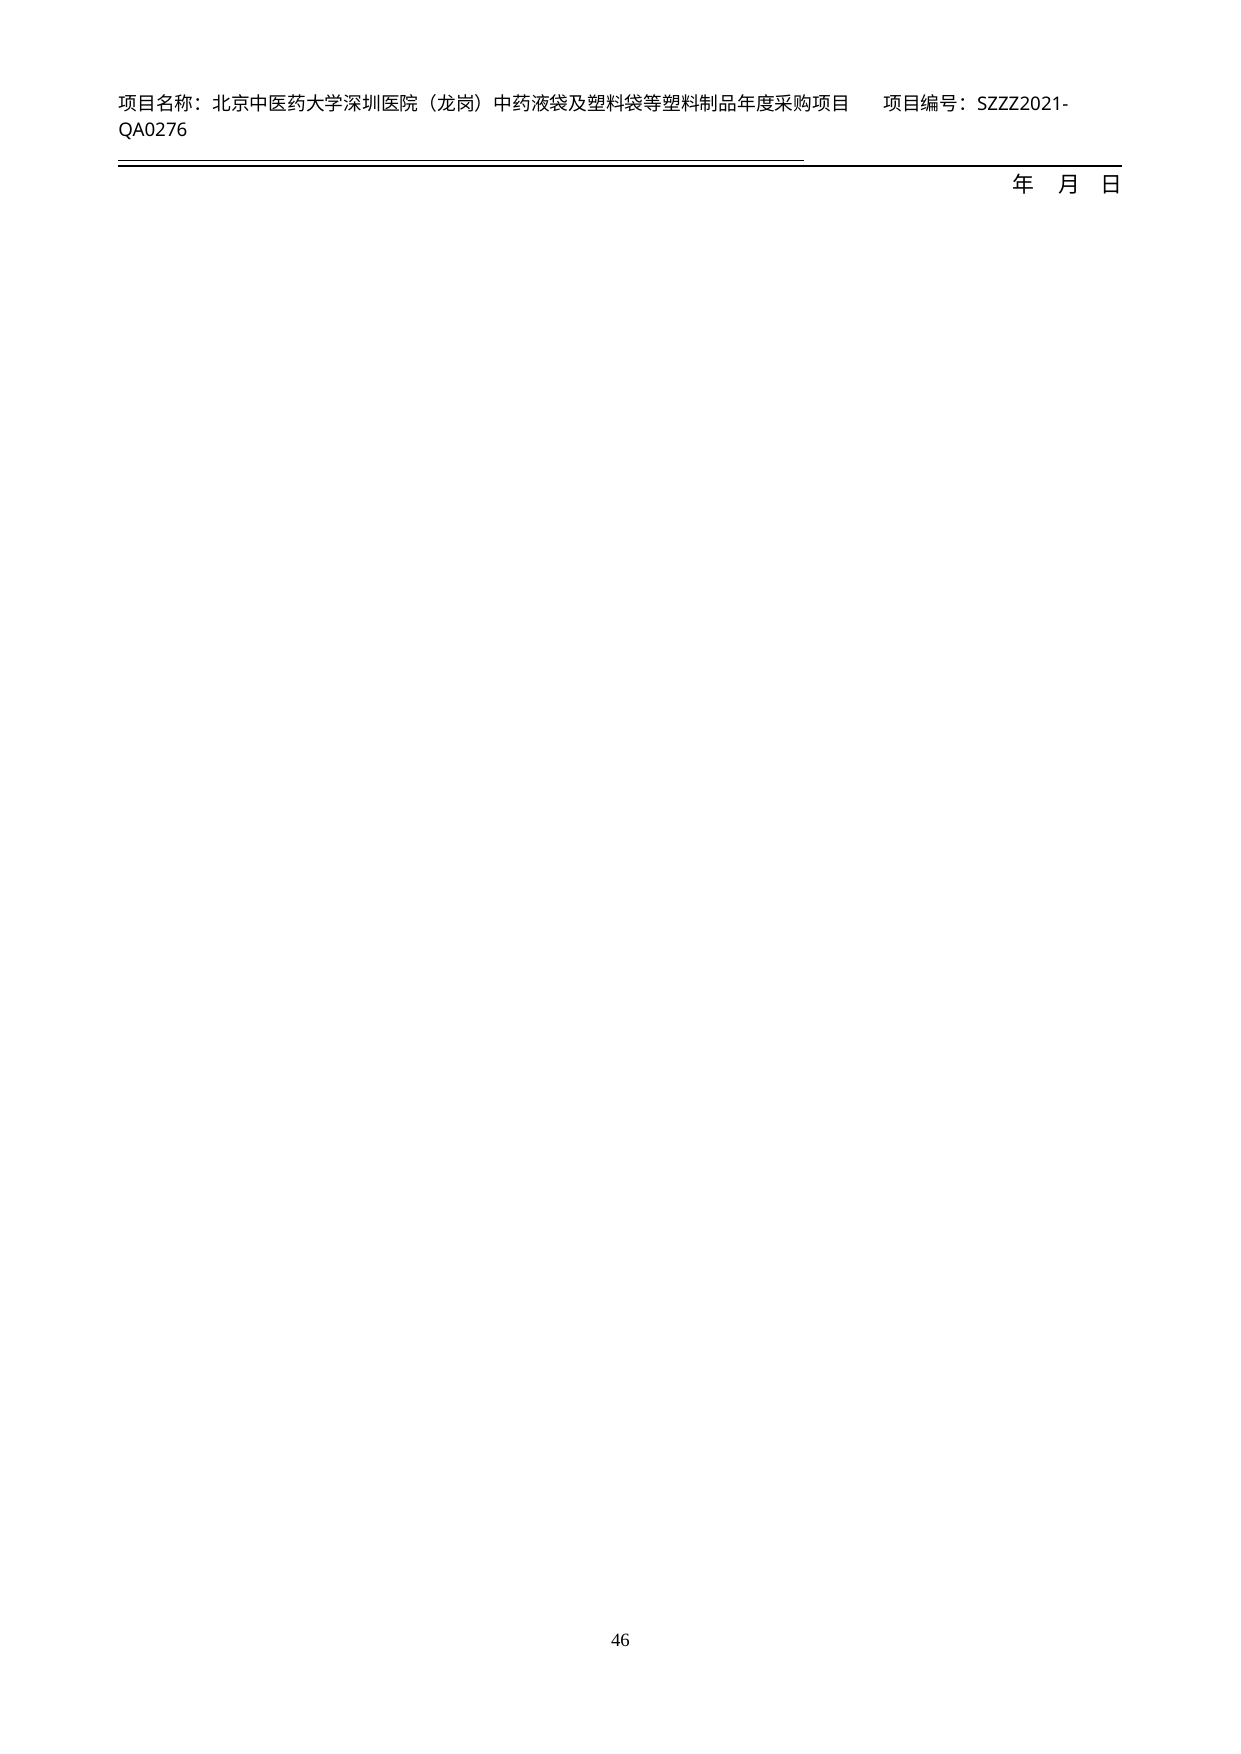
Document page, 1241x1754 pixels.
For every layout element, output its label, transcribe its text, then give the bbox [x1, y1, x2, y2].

text 年 月 日 [118, 167, 1122, 199]
